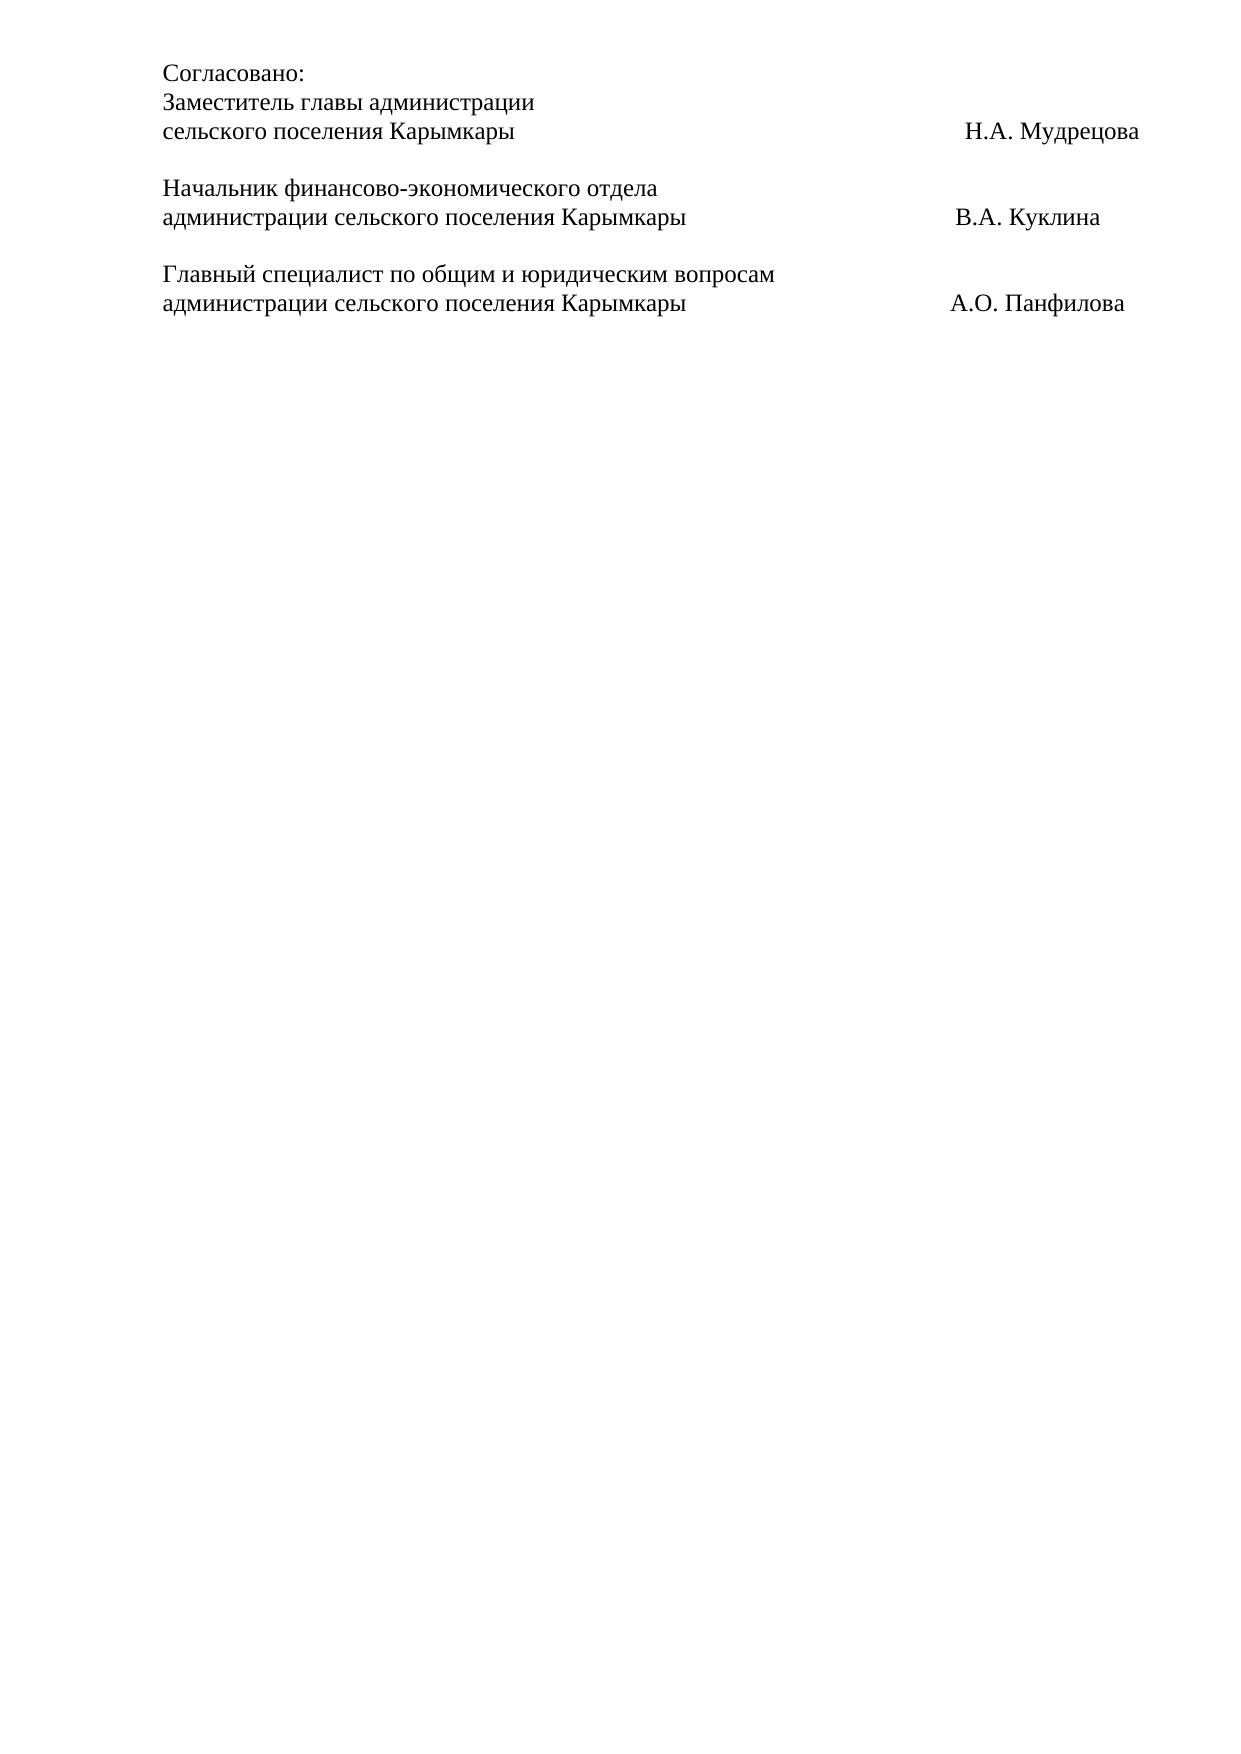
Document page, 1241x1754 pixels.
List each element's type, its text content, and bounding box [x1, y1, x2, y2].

text Главный специалист по общим и юридическим вопросам [162, 259, 1152, 288]
text администрации сельского поселения Карымкары А.О. Панфилова [162, 288, 1152, 317]
text администрации сельского поселения Карымкары В.А. Куклина [162, 202, 1152, 231]
text Начальник финансово-экономического отдела [162, 173, 1152, 202]
text Заместитель главы администрации [162, 87, 1152, 116]
text сельского поселения Карымкары Н.А. Мудрецова [162, 116, 1152, 144]
text Согласовано: [162, 58, 1152, 87]
